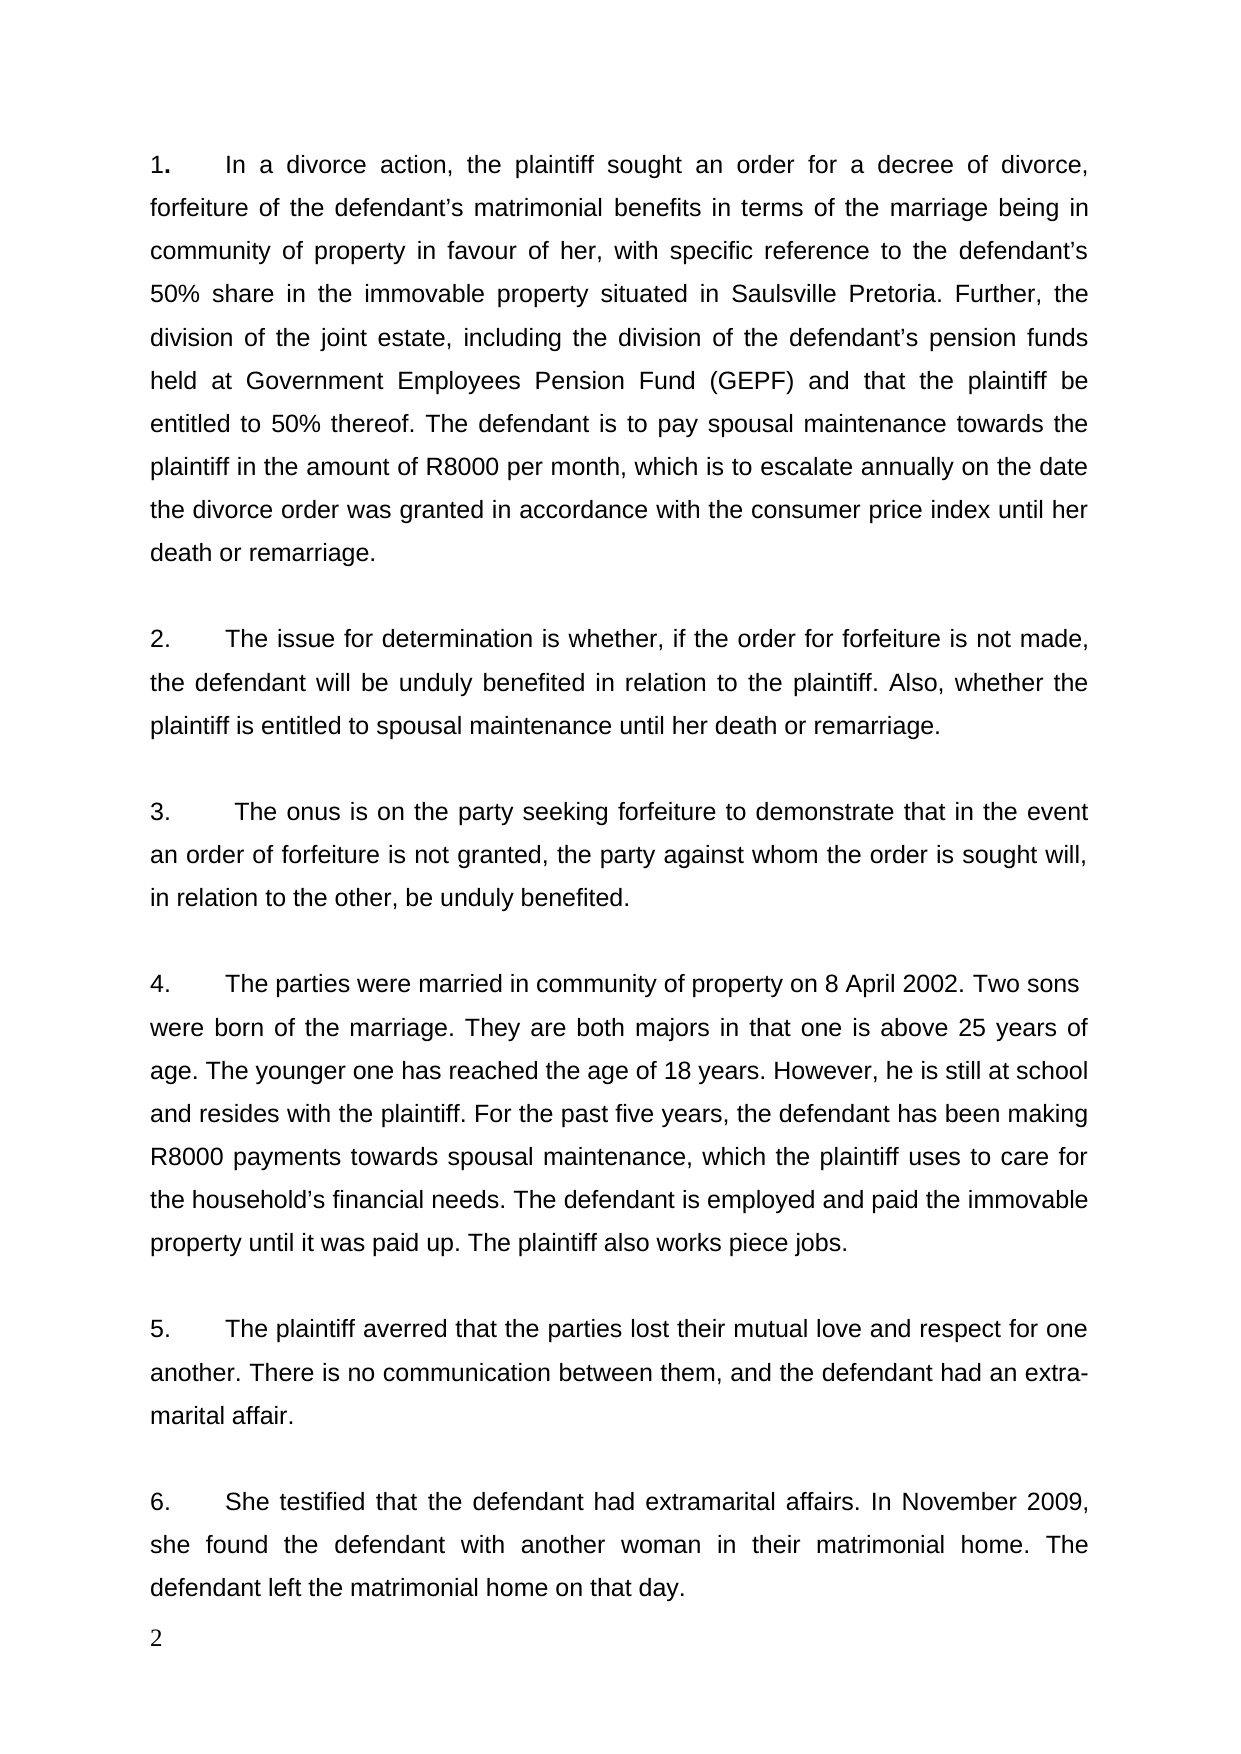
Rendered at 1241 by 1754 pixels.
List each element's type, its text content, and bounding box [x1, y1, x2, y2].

text 4. The parties were married in community of property on 8 April 2002. Two sons [150, 969, 1090, 998]
text 6. She testified that the defendant had extramarital affairs. In November 2009, she found the defendant with another woman in their matrimonial home. The defendant left the matrimonial home on that day. [150, 1487, 1090, 1602]
text were born of the marriage. They are both majors in that one is above 25 years of age. The younger one has reached the age of 18 years. However, he is still at school and resides with the plaintiff. For the past five years, the defendant has been making R8000 payments towards spousal maintenance, which the plaintiff uses to care for the household’s financial needs. The defendant is employed and paid the immovable property until it was paid up. The plaintiff also works piece jobs. [150, 1012, 1090, 1257]
text 3. The onus is on the party seeking forfeiture to demonstrate that in the event an order of forfeiture is not granted, the party against whom the order is sought will, in relation to the other, be unduly benefited. [150, 797, 1090, 912]
text 5. The plaintiff averred that the parties lost their mutual love and respect for one another. There is no communication between them, and the defendant had an extra-marital affair. [150, 1314, 1090, 1429]
text 1. In a divorce action, the plaintiff sought an order for a decree of divorce, forfeiture of the defendant’s matrimonial benefits in terms of the marriage being in community of property in favour of her, with specific reference to the defendant’s 50% share in the immovable property situated in Saulsville Pretoria. Further, the division of the joint estate, including the division of the defendant’s pension funds held at Government Employees Pension Fund (GEPF) and that the plaintiff be entitled to 50% thereof. The defendant is to pay spousal maintenance towards the plaintiff in the amount of R8000 per month, which is to escalate annually on the date the divorce order was granted in accordance with the consumer price index until her death or remarriage. [150, 150, 1090, 567]
text 2. The issue for determination is whether, if the order for forfeiture is not made, the defendant will be unduly benefited in relation to the plaintiff. Also, whether the plaintiff is entitled to spousal maintenance until her death or remarriage. [150, 624, 1090, 739]
